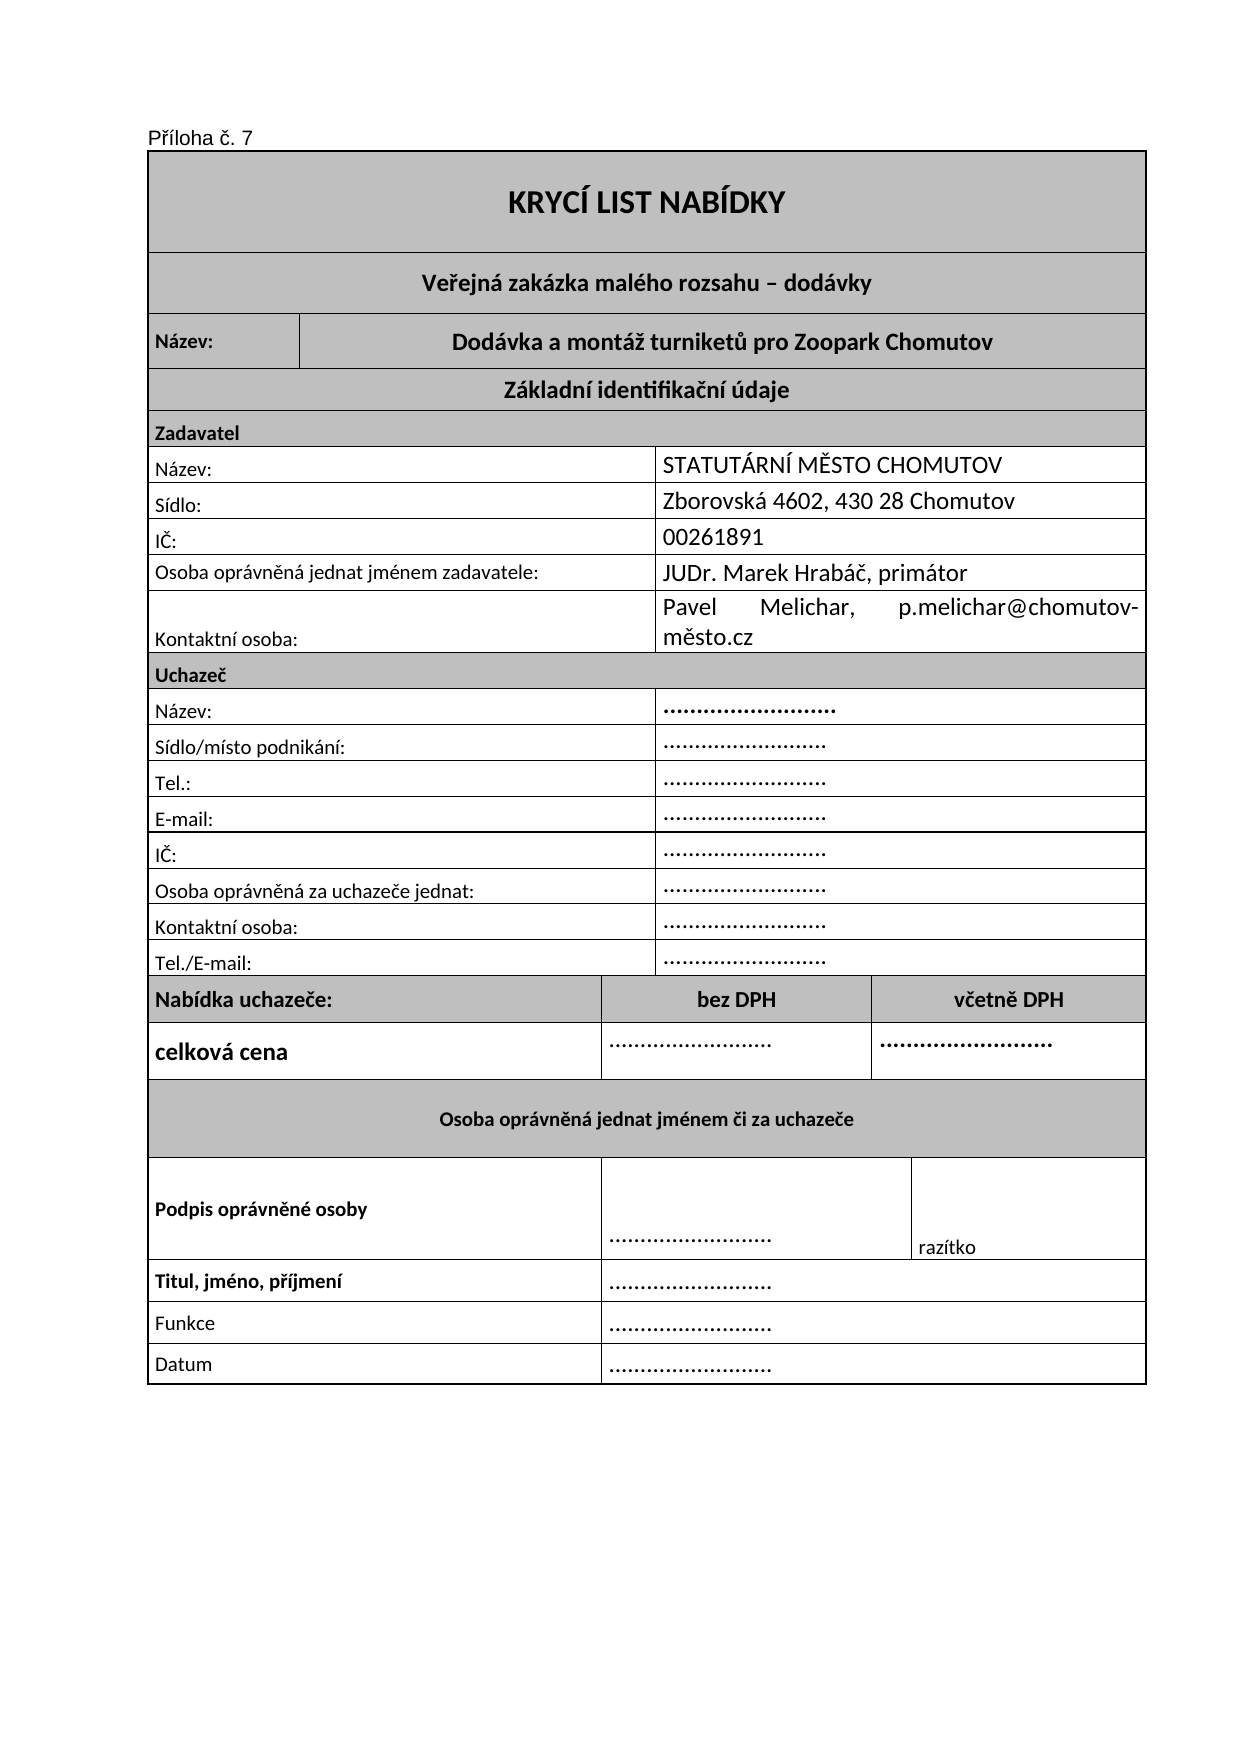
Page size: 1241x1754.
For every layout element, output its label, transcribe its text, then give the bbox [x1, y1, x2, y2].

table_cell .......................... [656, 869, 1145, 903]
table_cell Pavel Melichar, p.melichar@chomutov-město.cz [656, 591, 1145, 652]
table_cell Titul, jméno, příjmení [149, 1260, 601, 1301]
table_cell IČ: [149, 833, 655, 867]
table_cell Dodávka a montáž turniketů pro Zoopark Chomutov [300, 314, 1145, 368]
table_cell .......................... [602, 1302, 1145, 1343]
table_cell .......................... [656, 797, 1145, 831]
table_cell .......................... [656, 689, 1145, 724]
table_cell Název: [149, 314, 299, 368]
table_cell IČ: [149, 519, 655, 554]
table_cell Základní identifikační údaje [149, 369, 1145, 410]
table_cell .......................... [602, 1023, 871, 1079]
table_cell Zborovská 4602, 430 28 Chomutov [656, 483, 1145, 518]
table_cell Osoba oprávněná jednat jménem zadavatele: [149, 555, 655, 590]
table_cell Tel./E-mail: [149, 940, 655, 975]
table_cell Sídlo/místo podnikání: [149, 725, 655, 759]
table_cell .......................... [656, 833, 1145, 867]
table_cell E-mail: [149, 797, 655, 831]
table_cell Datum [149, 1344, 601, 1383]
table_cell .......................... [602, 1260, 1145, 1301]
table_cell Název: [149, 447, 655, 482]
table_cell STATUTÁRNÍ MĚSTO CHOMUTOV [656, 447, 1145, 482]
table_cell Podpis oprávněné osoby [149, 1158, 601, 1259]
table_cell Kontaktní osoba: [149, 904, 655, 939]
table_cell Tel.: [149, 761, 655, 796]
table_cell .......................... [656, 940, 1145, 975]
table_cell Veřejná zakázka malého rozsahu – dodávky [149, 253, 1145, 313]
table_cell .......................... [602, 1158, 911, 1259]
table_cell Sídlo: [149, 483, 655, 518]
table_cell 00261891 [656, 519, 1145, 554]
table_cell .......................... [872, 1023, 1145, 1079]
table_cell Kontaktní osoba: [149, 591, 655, 652]
table_cell .......................... [602, 1344, 1145, 1383]
table_cell včetně DPH [872, 976, 1145, 1022]
table_cell .......................... [656, 904, 1145, 939]
table_cell Funkce [149, 1302, 601, 1343]
table_cell Osoba oprávněná za uchazeče jednat: [149, 869, 655, 903]
table_cell razítko [912, 1158, 1145, 1259]
table_cell Osoba oprávněná jednat jménem či za uchazeče [149, 1080, 1145, 1157]
table_cell celková cena [149, 1023, 601, 1079]
table_cell Uchazeč [149, 653, 1145, 688]
table_cell bez DPH [602, 976, 871, 1022]
table_cell Nabídka uchazeče: [149, 976, 601, 1022]
table_cell .......................... [656, 761, 1145, 796]
table_cell .......................... [656, 725, 1145, 759]
table_cell Název: [149, 689, 655, 724]
table_cell Zadavatel [149, 411, 1145, 446]
table_header KRYCÍ LIST NABÍDKY [149, 152, 1145, 252]
table_cell JUDr. Marek Hrabáč, primátor [656, 555, 1145, 590]
